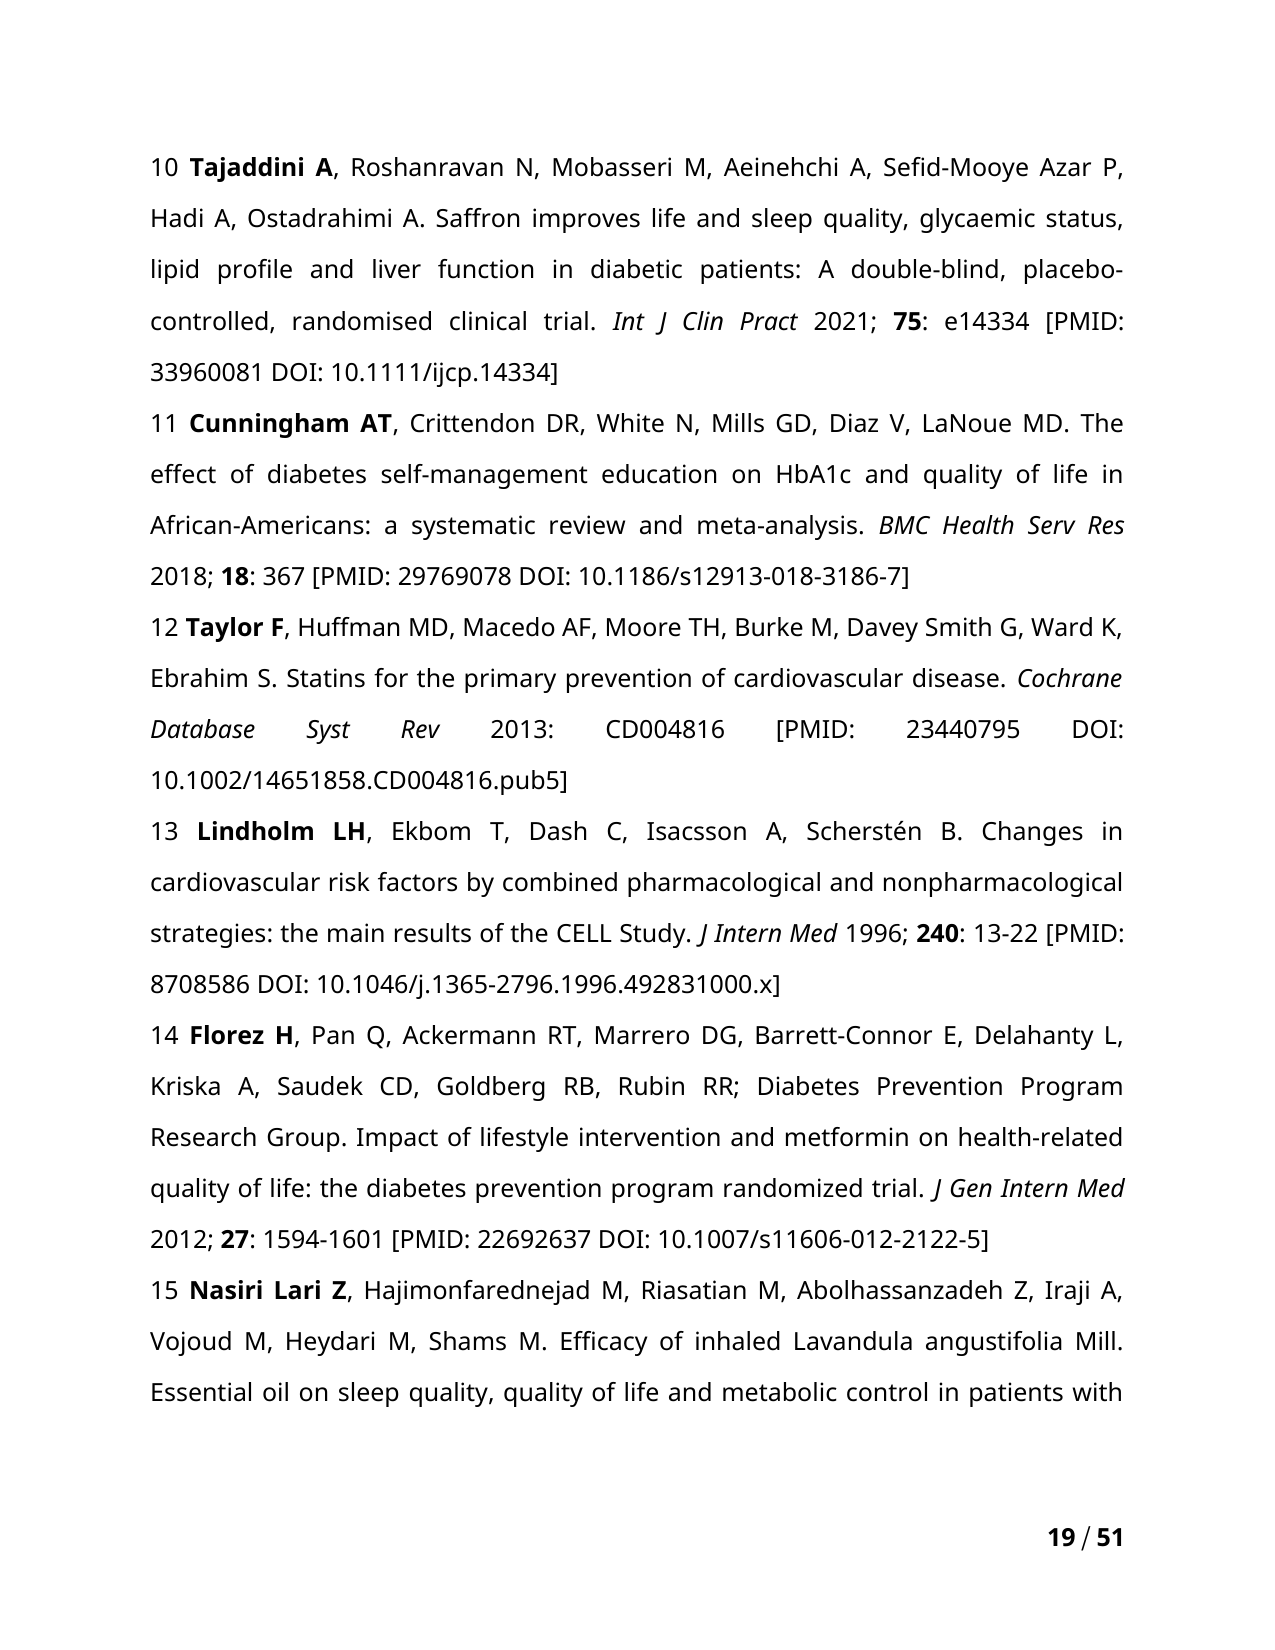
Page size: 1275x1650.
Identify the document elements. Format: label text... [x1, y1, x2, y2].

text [150, 1273, 1125, 1409]
text 13 Lindholm LH, Ekbom T, Dash C, Isacsson A, Scherstén B. Changes in cardiovascular risk factors by combined pharmacological and nonpharmacological strategies: the main results of the CELL Study. J Intern Med 1996; 240: 13-22 [PMID: 8708586 DOI: 10.1046/j.1365-2796.1996.492831000.x] [150, 813, 1125, 1001]
text 12 Taylor F, Huffman MD, Macedo AF, Moore TH, Burke M, Davey Smith G, Ward K, Ebrahim S. Statins for the primary prevention of cardiovascular disease. Cochrane Database Syst Rev 2013: CD004816 [PMID: 23440795 DOI: 10.1002/14651858.CD004816.pub5] [150, 609, 1125, 797]
text 10 Tajaddini A, Roshanravan N, Mobasseri M, Aeinehchi A, Sefid-Mooye Azar P, Hadi A, Ostadrahimi A. Saffron improves life and sleep quality, glycaemic status, lipid profile and liver function in diabetic patients: A double-blind, placebo-controlled, randomised clinical trial. Int J Clin Pract 2021; 75: e14334 [PMID: 33960081 DOI: 10.1111/ijcp.14334] [150, 150, 1125, 388]
text 11 Cunningham AT, Crittendon DR, White N, Mills GD, Diaz V, LaNoue MD. The effect of diabetes self-management education on HbA1c and quality of life in African-Americans: a systematic review and meta-analysis. BMC Health Serv Res 2018; 18: 367 [PMID: 29769078 DOI: 10.1186/s12913-018-3186-7] [150, 405, 1125, 592]
text 14 Florez H, Pan Q, Ackermann RT, Marrero DG, Barrett-Connor E, Delahanty L, Kriska A, Saudek CD, Goldberg RB, Rubin RR; Diabetes Prevention Program Research Group. Impact of lifestyle intervention and metformin on health-related quality of life: the diabetes prevention program randomized trial. J Gen Intern Med 2012; 27: 1594-1601 [PMID: 22692637 DOI: 10.1007/s11606-012-2122-5] [150, 1018, 1125, 1256]
